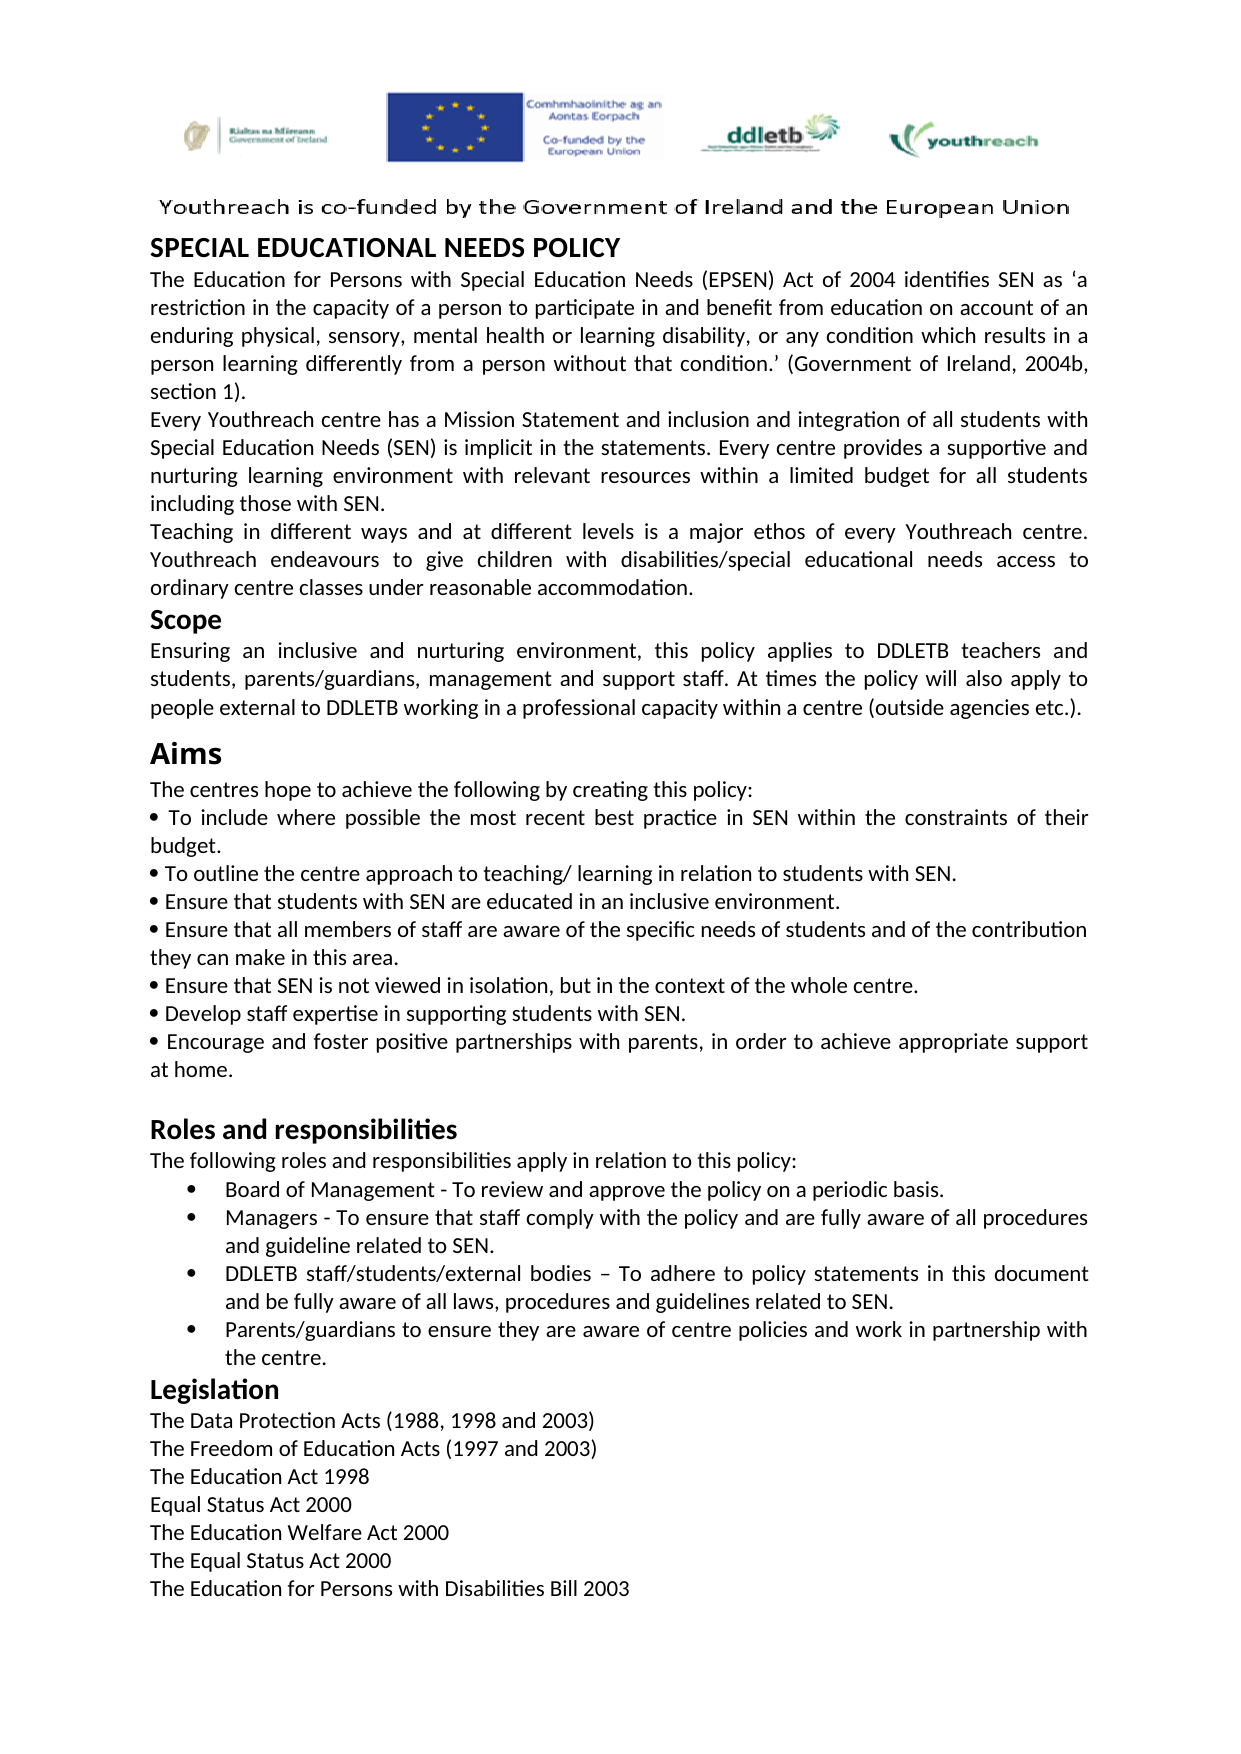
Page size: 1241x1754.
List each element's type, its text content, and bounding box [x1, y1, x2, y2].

subtitle Special Educational Needs Policy [150, 229, 1090, 265]
list Managers - To ensure that staff comply with the policy and are fully aware of all procedures and guideline related to SEN. [187, 1203, 1090, 1259]
text The Equal Status Act 2000 [150, 1547, 1090, 1574]
text Ensure that students with SEN are educated in an inclusive environment. [150, 887, 1090, 915]
subtitle Aims [150, 733, 1090, 773]
subtitle Scope [150, 601, 1090, 637]
text The centres hope to achieve the following by creating this policy: [150, 775, 1090, 803]
text The Data Protection Acts (1988, 1998 and 2003) [150, 1406, 1090, 1434]
text The Education for Persons with Disabilities Bill 2003 [150, 1574, 1090, 1603]
text The Education Act 1998 [150, 1462, 1090, 1491]
picture [150, 73, 1091, 229]
text Ensure that SEN is not viewed in isolation, but in the context of the whole centre. [150, 971, 1090, 999]
text Ensure that all members of staff are aware of the specific needs of students and of the contribution they can make in this area. [150, 915, 1090, 971]
text Every Youthreach centre has a Mission Statement and inclusion and integration of all students with Special Education Needs (SEN) is implicit in the statements. Every centre provides a supportive and nurturing learning environment with relevant resources within a limited budget for all students including those with SEN. [150, 405, 1090, 517]
subtitle Roles and responsibilities [150, 1111, 1090, 1147]
list Parents/guardians to ensure they are aware of centre policies and work in partnership with the centre. [187, 1315, 1090, 1371]
text Encourage and foster positive partnerships with parents, in order to achieve appropriate support at home. [150, 1027, 1090, 1083]
list Board of Management - To review and approve the policy on a periodic basis. [187, 1175, 1090, 1203]
text The following roles and responsibilities apply in relation to this policy: [150, 1147, 1090, 1175]
text Ensuring an inclusive and nurturing environment, this policy applies to DDLETB teachers and students, parents/guardians, management and support staff. At times the policy will also apply to people external to DDLETB working in a professional capacity within a centre (outside agencies etc.). [150, 637, 1090, 721]
text Teaching in different ways and at different levels is a major ethos of every Youthreach centre. Youthreach endeavours to give children with disabilities/special educational needs access to ordinary centre classes under reasonable accommodation. [150, 517, 1090, 601]
text To include where possible the most recent best practice in SEN within the constraints of their budget. [150, 803, 1090, 859]
text Develop staff expertise in supporting students with SEN. [150, 999, 1090, 1027]
subtitle Legislation [150, 1371, 1090, 1406]
text Equal Status Act 2000 [150, 1491, 1090, 1518]
text To outline the centre approach to teaching/ learning in relation to students with SEN. [150, 859, 1090, 887]
text The Freedom of Education Acts (1997 and 2003) [150, 1434, 1090, 1462]
text The Education Welfare Act 2000 [150, 1518, 1090, 1547]
text The Education for Persons with Special Education Needs (EPSEN) Act of 2004 identifies SEN as ‘a restriction in the capacity of a person to participate in and benefit from education on account of an enduring physical, sensory, mental health or learning disability, or any condition which results in a person learning differently from a person without that condition.’ (Government of Ireland, 2004b, section 1). [150, 265, 1090, 405]
list DDLETB staff/students/external bodies – To adhere to policy statements in this document and be fully aware of all laws, procedures and guidelines related to SEN. [187, 1259, 1090, 1315]
